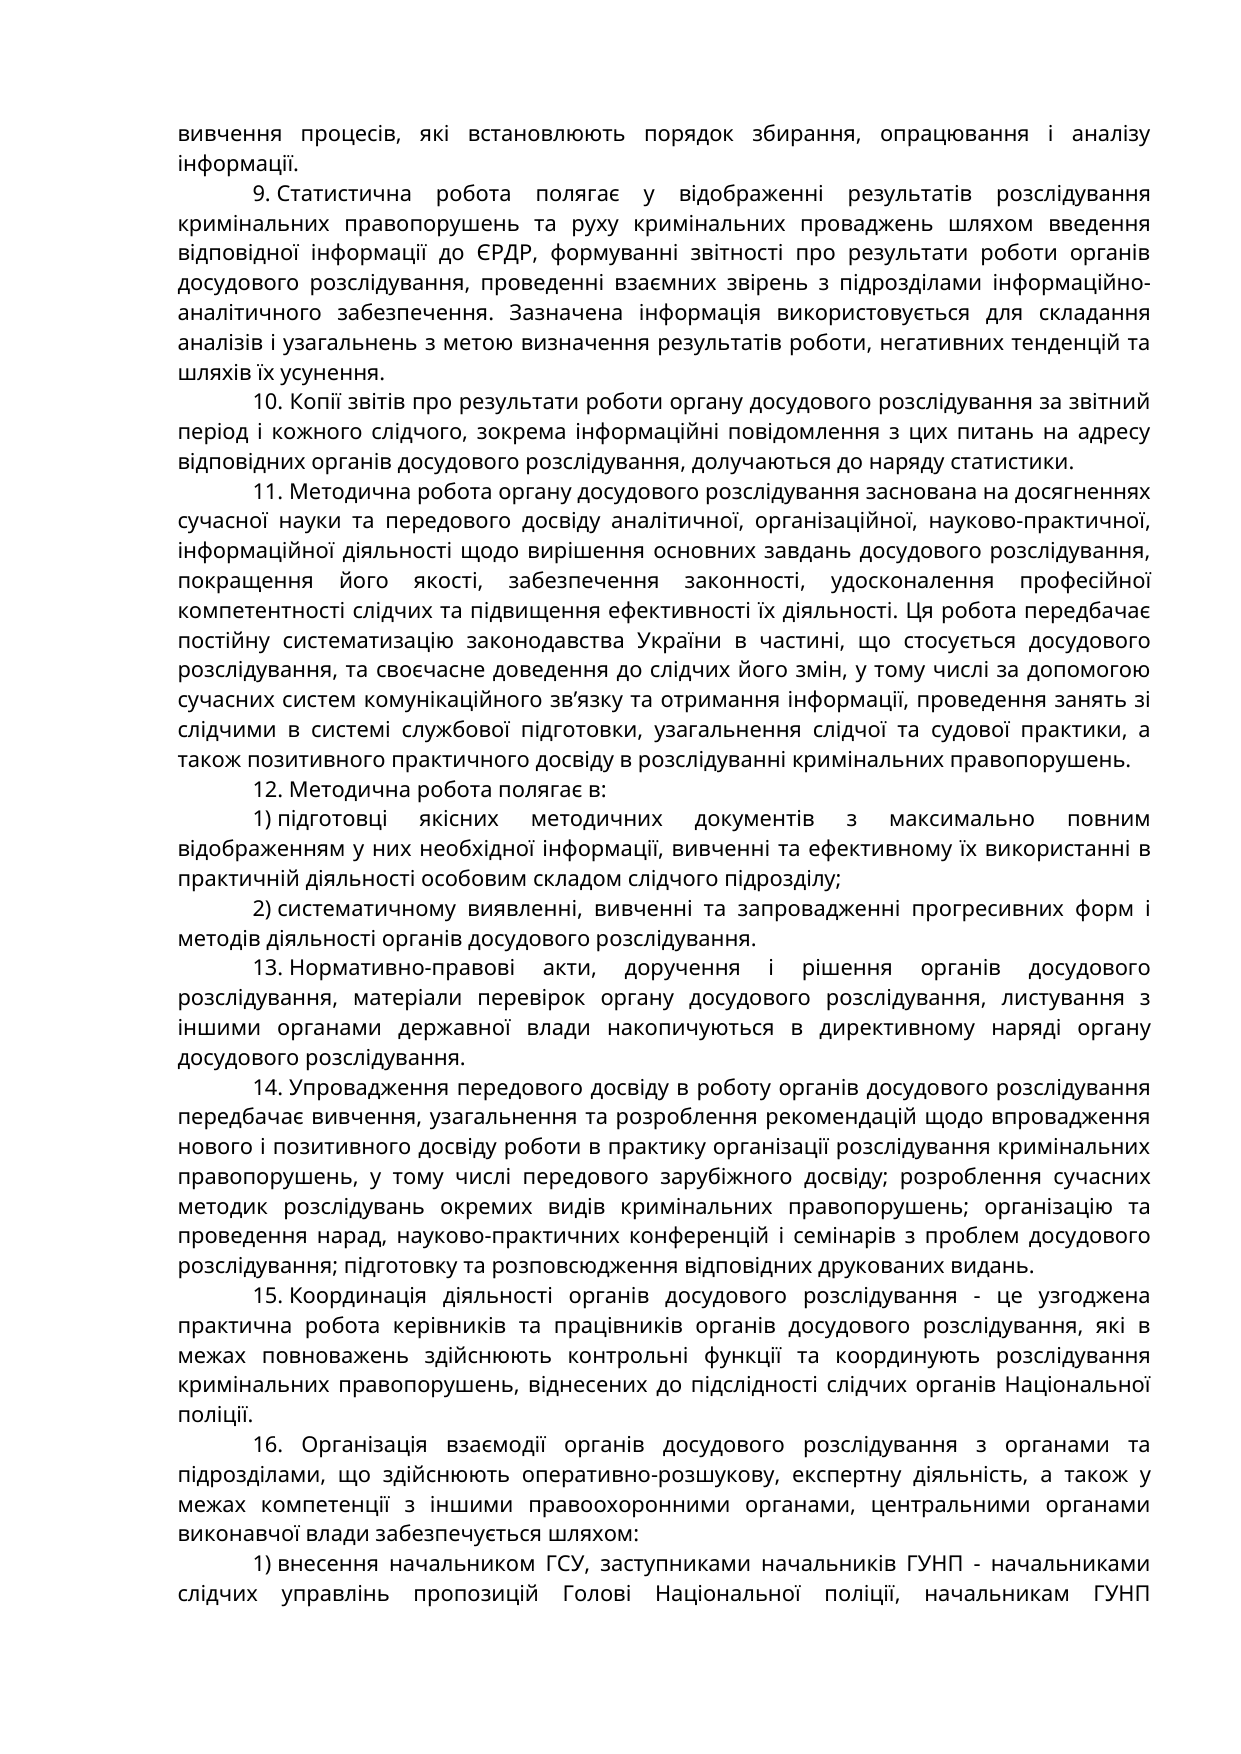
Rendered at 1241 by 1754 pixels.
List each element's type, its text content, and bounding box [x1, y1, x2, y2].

text 15. Координація діяльності органів досудового розслідування - це узгоджена практична робота керівників та працівників органів досудового розслідування, які в межах повноважень здійснюють контрольні функції та координують розслідування кримінальних правопорушень, віднесених до підслідності слідчих органів Національної поліції. [177, 1280, 1152, 1429]
text 10. Копії звітів про результати роботи органу досудового розслідування за звітний період і кожного слідчого, зокрема інформаційні повідомлення з цих питань на адресу відповідних органів досудового розслідування, долучаються до наряду статистики. [177, 386, 1152, 476]
text 13. Нормативно-правові акти, доручення і рішення органів досудового розслідування, матеріали перевірок органу досудового розслідування, листування з іншими органами державної влади накопичуються в директивному наряді органу досудового розслідування. [177, 952, 1152, 1071]
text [177, 118, 1152, 178]
text 11. Методична робота органу досудового розслідування заснована на досягненнях сучасної науки та передового досвіду аналітичної, організаційної, науково-практичної, інформаційної діяльності щодо вирішення основних завдань досудового розслідування, покращення його якості, забезпечення законності, удосконалення професійної компетентності слідчих та підвищення ефективності їх діяльності. Ця робота передбачає постійну систематизацію законодавства України в частині, що стосується досудового розслідування, та своєчасне доведення до слідчих його змін, у тому числі за допомогою сучасних систем комунікаційного зв’язку та отримання інформації, проведення занять зі слідчими в системі службової підготовки, узагальнення слідчої та судової практики, а також позитивного практичного досвіду в розслідуванні кримінальних правопорушень. [177, 476, 1152, 773]
text 16. Організація взаємодії органів досудового розслідування з органами та підрозділами, що здійснюють оперативно-розшукову, експертну діяльність, а також у межах компетенції з іншими правоохоронними органами, центральними органами виконавчої влади забезпечується шляхом: [177, 1429, 1152, 1548]
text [177, 1548, 1152, 1608]
text 12. Методична робота полягає в: [177, 773, 1152, 803]
text 2) систематичному виявленні, вивченні та запровадженні прогресивних форм і методів діяльності органів досудового розслідування. [177, 893, 1152, 952]
text 9. Статистична робота полягає у відображенні результатів розслідування кримінальних правопорушень та руху кримінальних проваджень шляхом введення відповідної інформації до ЄРДР, формуванні звітності про результати роботи органів досудового розслідування, проведенні взаємних звірень з підрозділами інформаційно-аналітичного забезпечення. Зазначена інформація використовується для складання аналізів і узагальнень з метою визначення результатів роботи, негативних тенденцій та шляхів їх усунення. [177, 178, 1152, 386]
text 14. Упровадження передового досвіду в роботу органів досудового розслідування передбачає вивчення, узагальнення та розроблення рекомендацій щодо впровадження нового і позитивного досвіду роботи в практику організації розслідування кримінальних правопорушень, у тому числі передового зарубіжного досвіду; розроблення сучасних методик розслідувань окремих видів кримінальних правопорушень; організацію та проведення нарад, науково-практичних конференцій і семінарів з проблем досудового розслідування; підготовку та розповсюдження відповідних друкованих видань. [177, 1071, 1152, 1280]
text 1) підготовці якісних методичних документів з максимально повним відображенням у них необхідної інформації, вивченні та ефективному їх використанні в практичній діяльності особовим складом слідчого підрозділу; [177, 803, 1152, 893]
